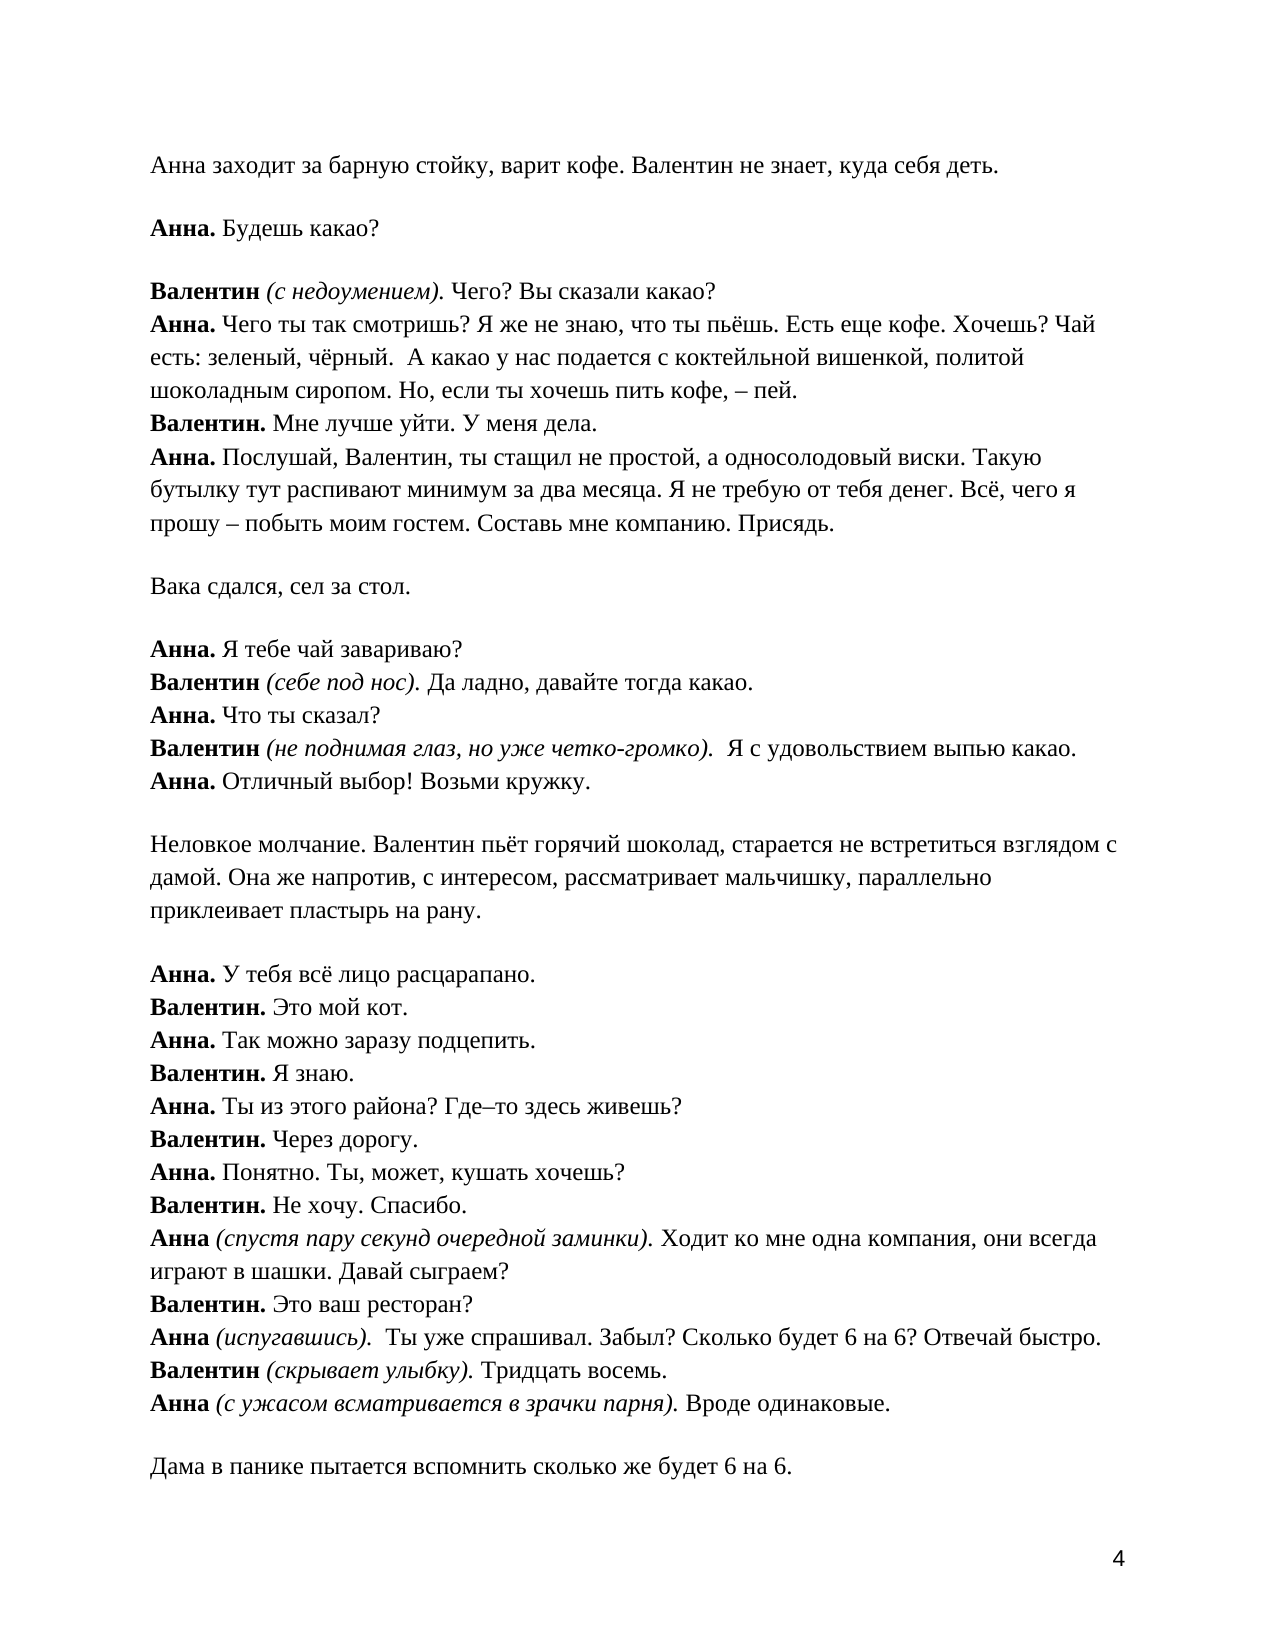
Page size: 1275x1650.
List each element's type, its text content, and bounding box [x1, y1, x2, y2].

text Валентин. Я знаю. [150, 1058, 1125, 1086]
text Анна (испугавшись). Ты уже спрашивал. Забыл? Сколько будет 6 на 6? Отвечай быстро. [150, 1322, 1125, 1351]
text Валентин (скрывает улыбку). Тридцать восемь. [150, 1355, 1125, 1384]
text Анна. Чего ты так смотришь? Я же не знаю, что ты пьёшь. Есть еще кофе. Хочешь? Чай есть: зеленый, чёрный. А какао у нас подается с коктейльной вишенкой, политой шоколадным сиропом. Но, если ты хочешь пить кофе, – пей. [150, 309, 1125, 404]
text Валентин. Это мой кот. [150, 992, 1125, 1020]
text Валентин (себе под нос). Да ладно, давайте тогда какао. [150, 667, 1125, 696]
text Анна. Я тебе чай завариваю? [150, 634, 1125, 663]
text Валентин. Это ваш ресторан? [150, 1289, 1125, 1318]
text Анна (спустя пару секунд очередной заминки). Ходит ко мне одна компания, они всегда играют в шашки. Давай сыграем? [150, 1223, 1125, 1284]
text Анна. Что ты сказал? [150, 700, 1125, 729]
text Анна. Отличный выбор! Возьми кружку. [150, 766, 1125, 795]
text Валентин. Мне лучше уйти. У меня дела. [150, 408, 1125, 437]
text Валентин (не поднимая глаз, но уже четко-громко). Я с удовольствием выпью какао. [150, 733, 1125, 762]
text Анна. Будешь какао? [150, 213, 1125, 242]
text Валентин (с недоумением). Чего? Вы сказали какао? [150, 276, 1125, 305]
text Вака сдался, сел за стол. [150, 571, 1125, 599]
text Анна (с ужасом всматривается в зрачки парня). Вроде одинаковые. [150, 1388, 1125, 1417]
text Анна заходит за барную стойку, варит кофе. Валентин не знает, куда себя деть. [150, 150, 1125, 179]
text Валентин. Не хочу. Спасибо. [150, 1190, 1125, 1218]
text Анна. Послушай, Валентин, ты стащил не простой, а односолодовый виски. Такую бутылку тут распивают минимум за два месяца. Я не требую от тебя денег. Всё, чего я прошу – побыть моим гостем. Составь мне компанию. Присядь. [150, 442, 1125, 536]
text Валентин. Через дорогу. [150, 1124, 1125, 1152]
text Анна. Понятно. Ты, может, кушать хочешь? [150, 1157, 1125, 1186]
text Анна. Так можно заразу подцепить. [150, 1025, 1125, 1053]
text Анна. У тебя всё лицо расцарапано. [150, 959, 1125, 987]
text Неловкое молчание. Валентин пьёт горячий шоколад, старается не встретиться взглядом с дамой. Она же напротив, с интересом, рассматривает мальчишку, параллельно приклеивает пластырь на рану. [150, 829, 1125, 924]
text Дама в панике пытается вспомнить сколько же будет 6 на 6. [150, 1451, 1125, 1480]
text Анна. Ты из этого района? Где–то здесь живешь? [150, 1091, 1125, 1119]
